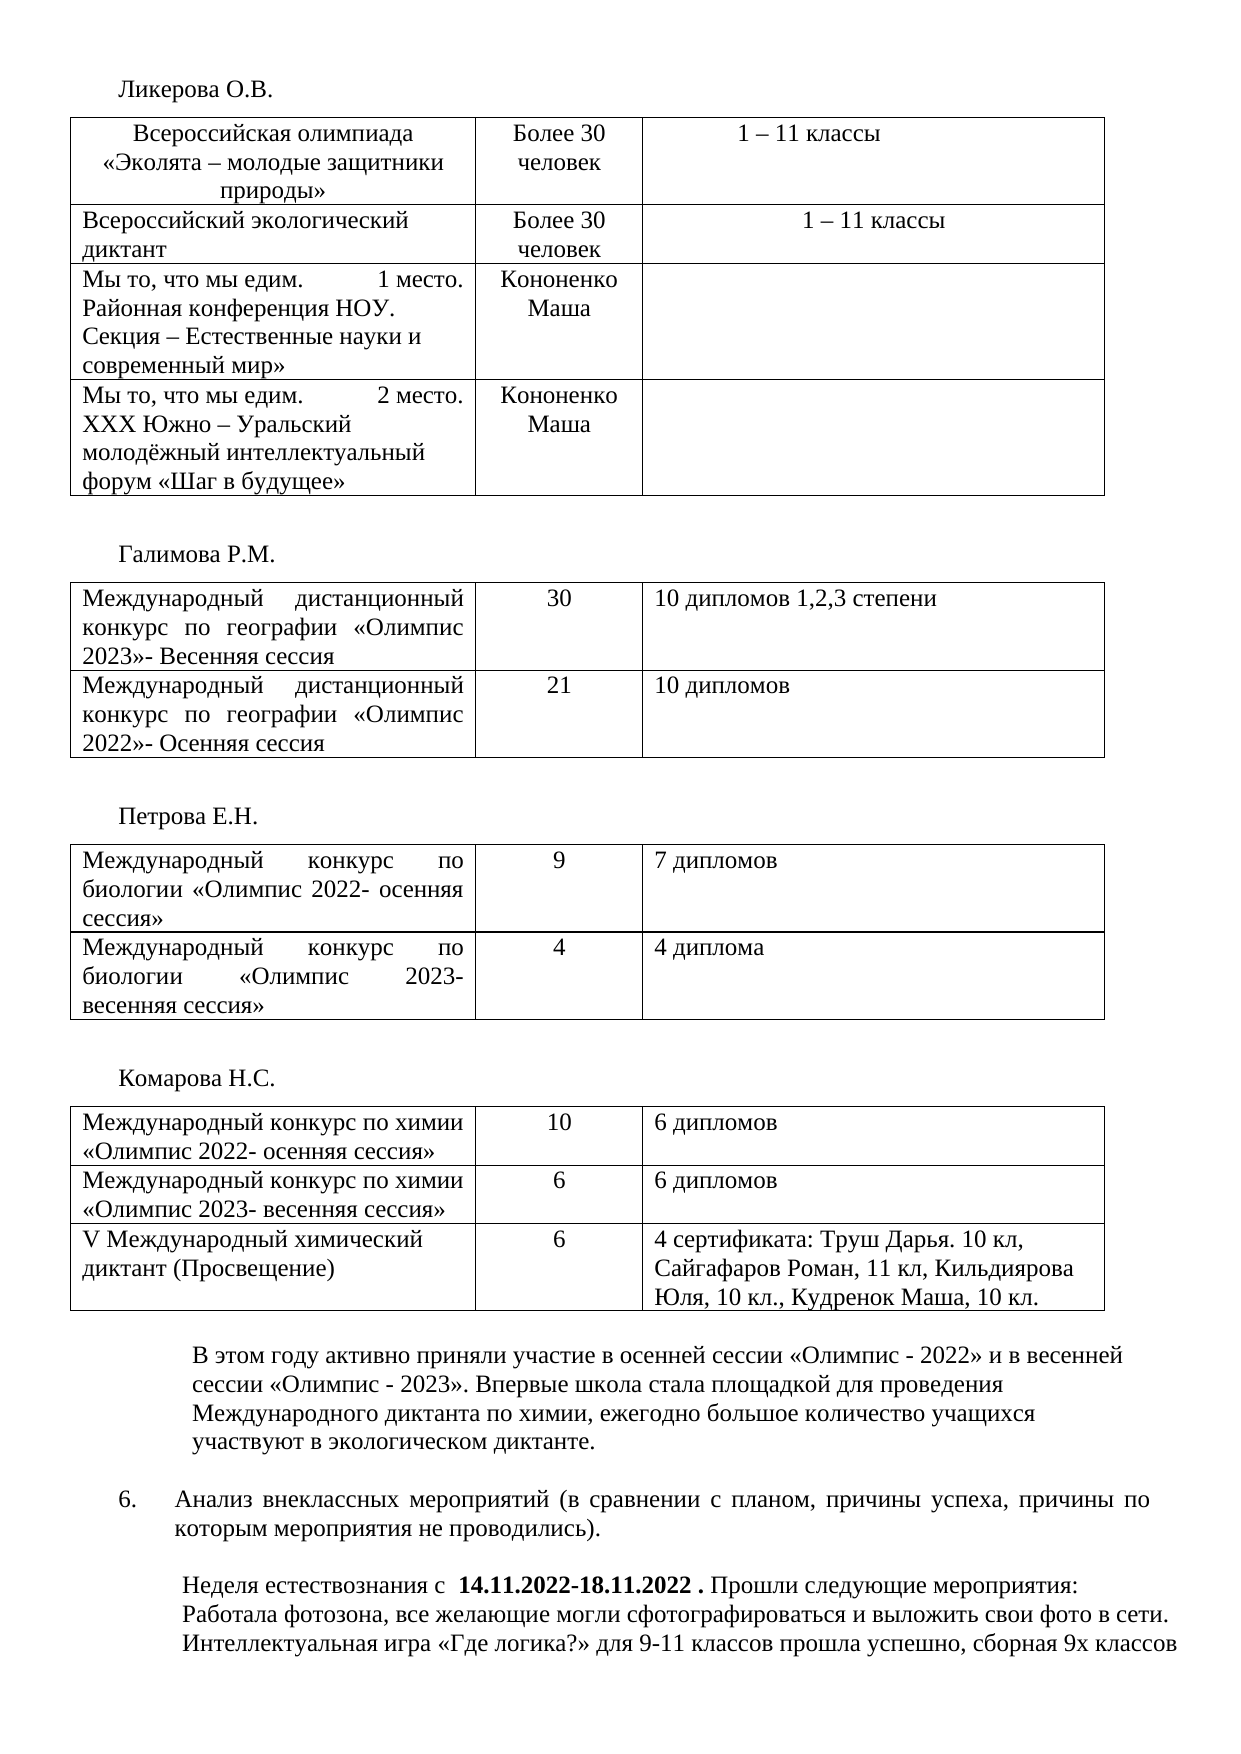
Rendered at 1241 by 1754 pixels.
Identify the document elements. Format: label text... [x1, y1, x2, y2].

table_cell 1 – 11 классы [643, 205, 1104, 263]
table_header Всероссийская олимпиада «Эколята – молодые защитники природы» [71, 118, 475, 204]
table_cell Более 30 человек [476, 205, 642, 263]
table_header 6 дипломов [643, 1107, 1104, 1164]
table_cell [643, 380, 1104, 495]
table_cell Всероссийский экологический диктант [71, 205, 475, 263]
table_cell 6 [476, 1224, 642, 1310]
table_cell 10 дипломов [643, 671, 1104, 757]
table_cell 4 диплома [643, 933, 1104, 1019]
table_cell V Международный химический диктант (Просвещение) [71, 1224, 475, 1310]
table_cell Мы то, что мы едим. 2 место. XXX Южно – Уральский молодёжный интеллектуальный форум «Шаг в будущее» [71, 380, 475, 495]
table_cell Международный конкурс по биологии «Олимпис 2023- весенняя сессия» [71, 933, 475, 1019]
table_header Более 30 человек [476, 118, 642, 204]
list Анализ внеклассных мероприятий (в сравнении с планом, причины успеха, причины по которым мероприятия не проводились). [118, 1484, 1152, 1541]
text Комарова Н.С. [118, 1063, 1152, 1092]
text Галимова Р.М. [118, 539, 1152, 568]
table_header Международный конкурс по биологии «Олимпис 2022- осенняя сессия» [71, 845, 475, 931]
table_header 7 дипломов [643, 845, 1104, 931]
table_header Международный конкурс по химии «Олимпис 2022- осенняя сессия» [71, 1107, 475, 1164]
table_cell [643, 264, 1104, 379]
table_header 10 [476, 1107, 642, 1164]
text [182, 1599, 1198, 1656]
table_header 30 [476, 583, 642, 669]
text Петрова Е.Н. [118, 801, 1152, 830]
table_cell 6 дипломов [643, 1166, 1104, 1223]
table_cell 6 [476, 1166, 642, 1223]
table_cell Мы то, что мы едим. 1 место. Районная конференция НОУ. Секция – Естественные науки и современный мир» [71, 264, 475, 379]
table_cell Кононенко Маша [476, 380, 642, 495]
table_cell Кононенко Маша [476, 264, 642, 379]
table_cell 21 [476, 671, 642, 757]
table_header 1 – 11 классы [643, 118, 1104, 204]
table_cell 4 сертификата: Труш Дарья. 10 кл, Сайгафаров Роман, 11 кл, Кильдиярова Юля, 10 кл., Кудренок Маша, 10 кл. [643, 1224, 1104, 1310]
table_header 10 дипломов 1,2,3 степени [643, 583, 1104, 669]
table_cell 4 [476, 933, 642, 1019]
text Ликерова О.В. [118, 74, 1152, 103]
table_header 9 [476, 845, 642, 931]
text Неделя естествознания с 14.11.2022-18.11.2022 . Прошли следующие мероприятия: [182, 1570, 1198, 1599]
table_cell Международный конкурс по химии «Олимпис 2023- весенняя сессия» [71, 1166, 475, 1223]
table_header Международный дистанционный конкурс по географии «Олимпис 2023»- Весенняя сессия [71, 583, 475, 669]
table_cell Международный дистанционный конкурс по географии «Олимпис 2022»- Осенняя сессия [71, 671, 475, 757]
list В этом году активно приняли участие в осенней сессии «Олимпис - 2022» и в весенней сессии «Олимпис - 2023». Впервые школа стала площадкой для проведения Международного диктанта по химии, ежегодно большое количество учащихся участвуют в экологическом диктанте. [192, 1340, 1152, 1455]
